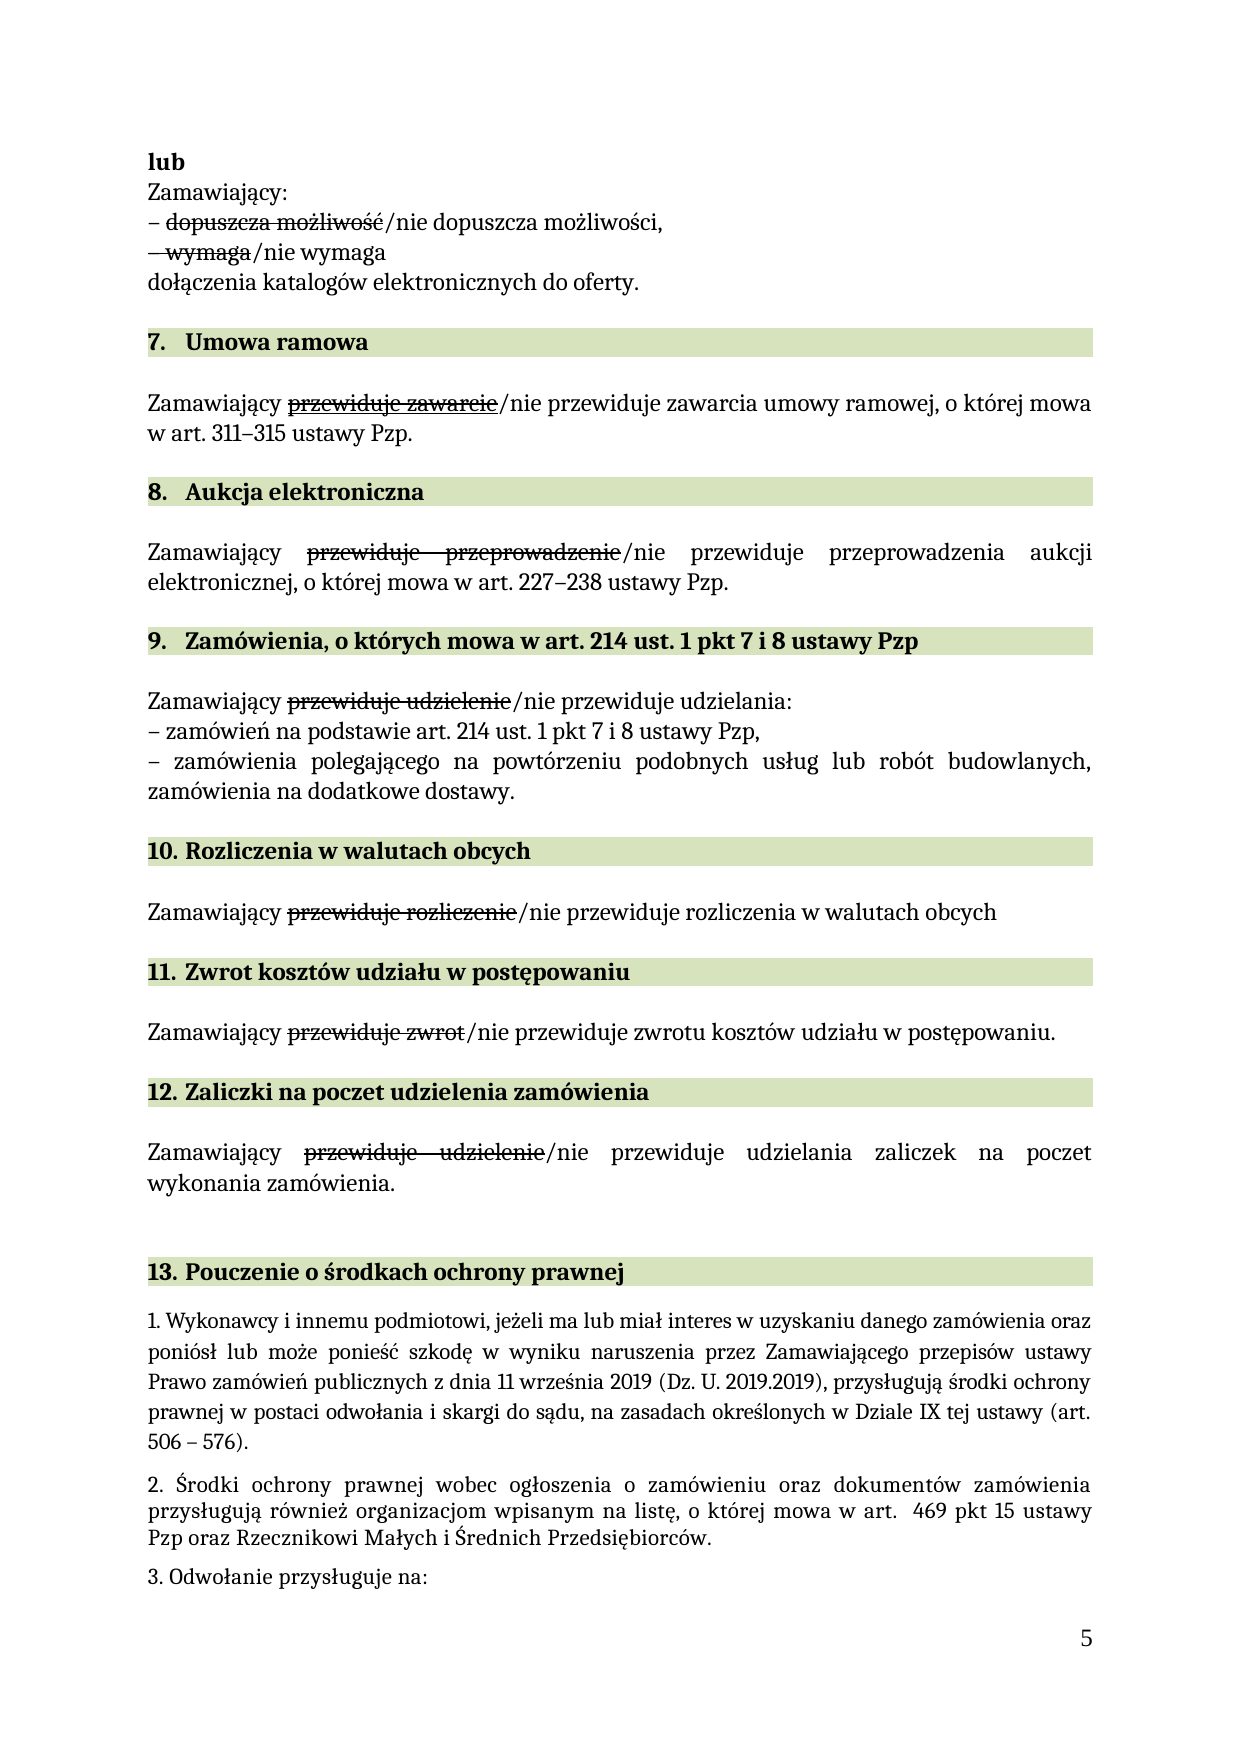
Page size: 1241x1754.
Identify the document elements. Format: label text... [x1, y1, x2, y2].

list Rozliczenia w walutach obcych [148, 837, 1093, 866]
list Pouczenie o środkach ochrony prawnej [148, 1257, 1093, 1286]
list Zamówienia, o których mowa w art. 214 ust. 1 pkt 7 i 8 ustawy Pzp [148, 627, 1093, 655]
list Zwrot kosztów udziału w postępowaniu [148, 958, 1093, 986]
text Zamawiający: [148, 178, 1093, 206]
text 1. Wykonawcy i innemu podmiotowi, jeżeli ma lub miał interes w uzyskaniu danego zamówienia oraz poniósł lub może ponieść szkodę w wyniku naruszenia przez Zamawiającego przepisów ustawy Prawo zamówień publicznych z dnia 11 września 2019 (Dz. U. 2019.2019), przysługują środki ochrony prawnej w postaci odwołania i skargi do sądu, na zasadach określonych w Dziale IX tej ustawy (art. 506 – 576). [148, 1308, 1093, 1456]
text Zamawiający przewiduje zawarcie/nie przewiduje zawarcia umowy ramowej, o której mowa w art. 311–315 ustawy Pzp. [148, 388, 1093, 447]
text 2. Środki ochrony prawnej wobec ogłoszenia o zamówieniu oraz dokumentów zamówienia przysługują również organizacjom wpisanym na listę, o której mowa w art. 469 pkt 15 ustawy Pzp oraz Rzecznikowi Małych i Średnich Przedsiębiorców. [148, 1472, 1093, 1551]
text Zamawiający przewiduje udzielenie/nie przewiduje udzielania zaliczek na poczet wykonania zamówienia. [148, 1138, 1093, 1197]
list Umowa ramowa [148, 328, 1093, 357]
list Zaliczki na poczet udzielenia zamówienia [148, 1078, 1093, 1107]
text dołączenia katalogów elektronicznych do oferty. [148, 268, 1093, 297]
text – dopuszcza możliwość/nie dopuszcza możliwości, [148, 208, 1093, 237]
text 3. Odwołanie przysługuje na: [148, 1563, 1093, 1590]
text – wymaga/nie wymaga [148, 238, 1093, 267]
text Zamawiający przewiduje udzielenie/nie przewiduje udzielania: [148, 687, 1093, 716]
text – zamówienia polegającego na powtórzeniu podobnych usług lub robót budowlanych, zamówienia na dodatkowe dostawy. [148, 747, 1093, 806]
text Zamawiający przewiduje zwrot/nie przewiduje zwrotu kosztów udziału w postępowaniu. [148, 1018, 1093, 1047]
list Aukcja elektroniczna [148, 477, 1093, 506]
text lub [148, 148, 1093, 176]
text – zamówień na podstawie art. 214 ust. 1 pkt 7 i 8 ustawy Pzp, [148, 717, 1093, 746]
text Zamawiający przewiduje przeprowadzenie/nie przewiduje przeprowadzenia aukcji elektronicznej, o której mowa w art. 227–238 ustawy Pzp. [148, 538, 1093, 596]
text Zamawiający przewiduje rozliczenie/nie przewiduje rozliczenia w walutach obcych [148, 897, 1093, 926]
